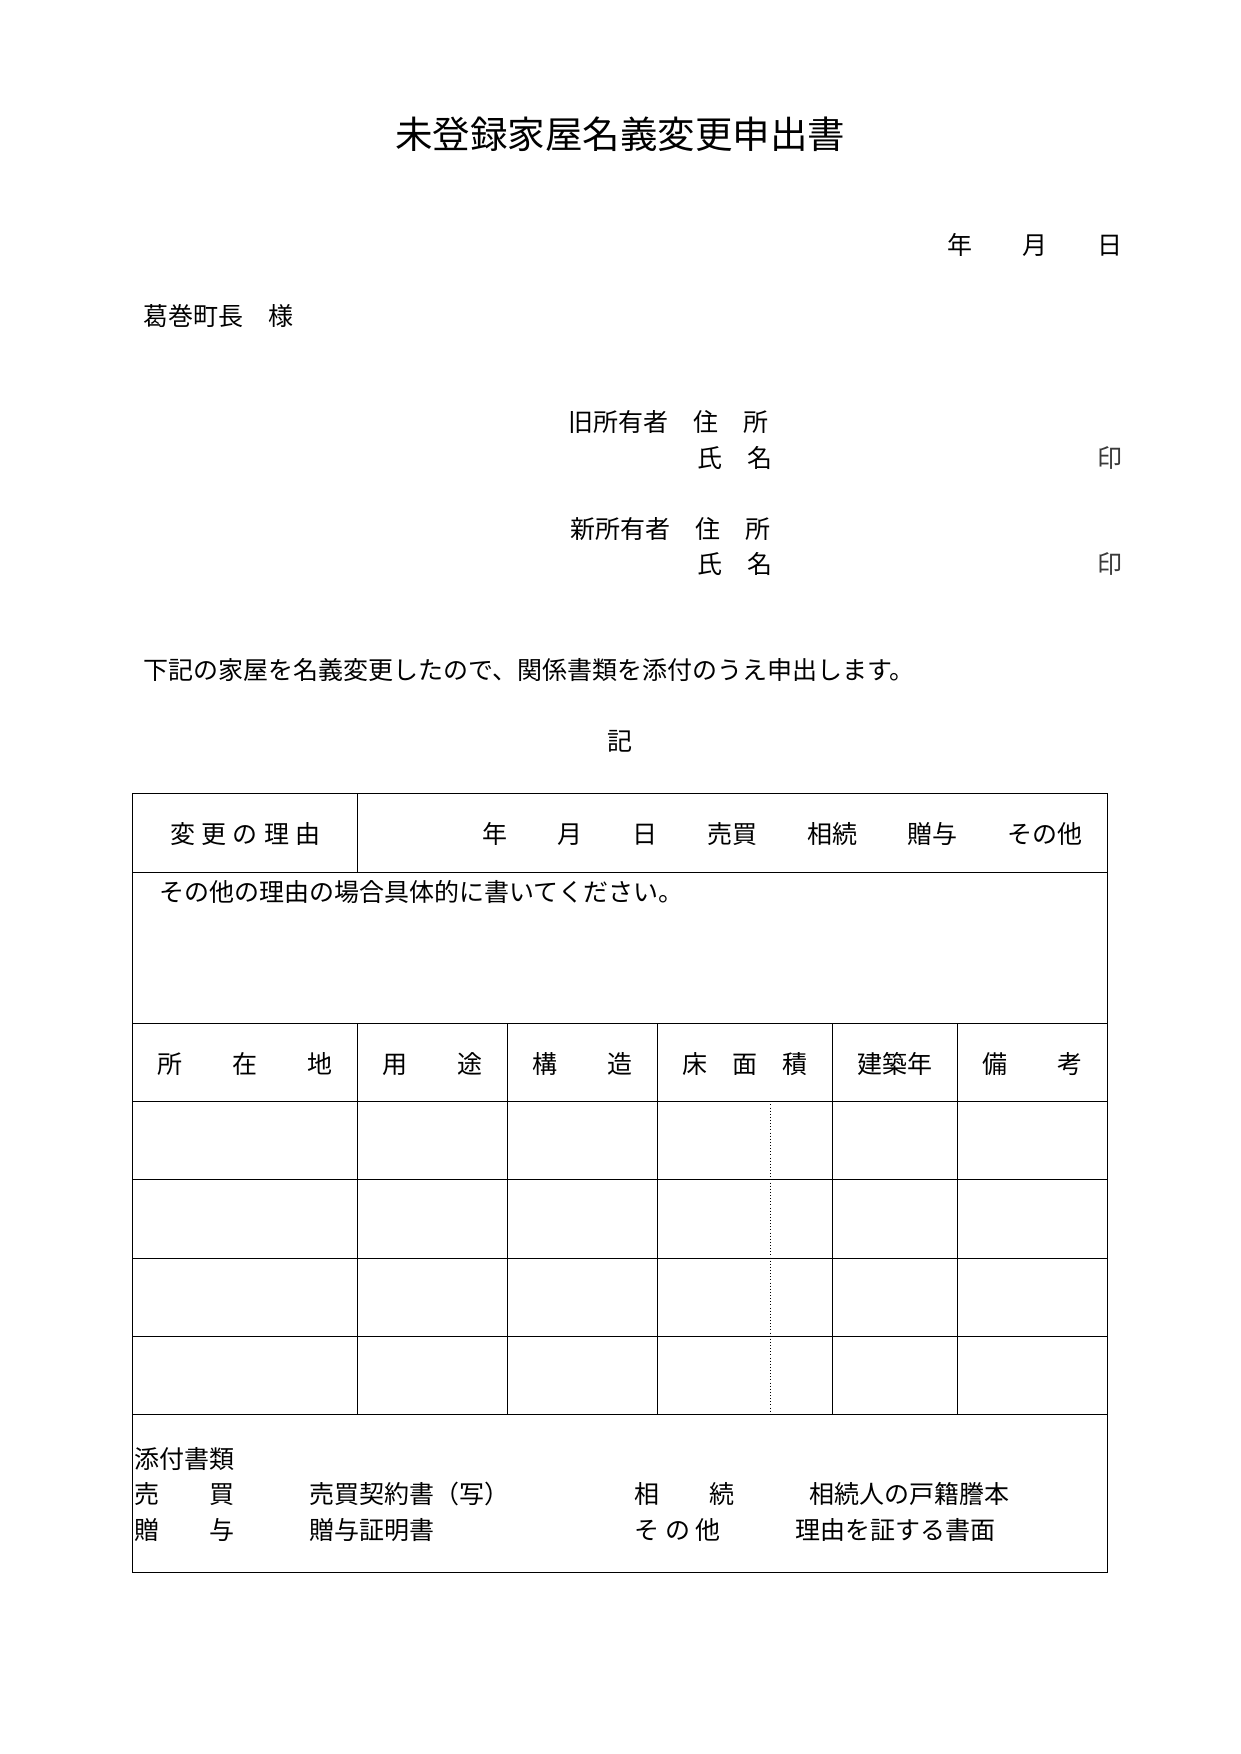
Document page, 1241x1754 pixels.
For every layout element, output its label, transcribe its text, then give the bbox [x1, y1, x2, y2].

table_cell [508, 1337, 657, 1414]
text 下記の家屋を名義変更したので、関係書類を添付のうえ申出します。 [118, 651, 1122, 687]
table_cell [358, 1337, 507, 1414]
table_cell [770, 1337, 832, 1414]
table_cell [958, 1337, 1107, 1414]
text 氏 名 印 [118, 439, 1122, 474]
text 新所有者 住 所 [118, 510, 1022, 545]
table_cell [833, 1337, 957, 1414]
table_cell [508, 1102, 657, 1179]
table_cell [658, 1259, 770, 1336]
table_cell [133, 1102, 357, 1179]
table_cell [833, 1259, 957, 1336]
table_cell [770, 1259, 832, 1336]
table_cell [133, 1180, 357, 1257]
text 葛巻町長 様 [118, 297, 1122, 333]
table_cell 所 在 地 [133, 1024, 357, 1101]
table_cell [133, 1337, 357, 1414]
table_cell [658, 1337, 770, 1414]
table_cell [770, 1180, 832, 1257]
table_cell 建築年 [833, 1024, 957, 1101]
text 氏 名 印 [118, 545, 1122, 581]
text 記 [118, 722, 1122, 758]
table_cell 床 面 積 [658, 1024, 832, 1101]
text 未登録家屋名義変更申出書 [118, 118, 1122, 156]
table_cell [358, 1259, 507, 1336]
table_cell 用 途 [358, 1024, 507, 1101]
text 年 月 日 [118, 226, 1122, 262]
table_cell 構 造 [508, 1024, 657, 1101]
table_cell 添付書類 売 買 売買契約書（写） 相 続 相続人の戸籍謄本 贈 与 贈与証明書 そ の 他 理由を証する書面 [133, 1415, 1107, 1572]
table_cell [833, 1180, 957, 1257]
table_cell [958, 1102, 1107, 1179]
table_cell その他の理由の場合具体的に書いてください。 [133, 873, 1107, 1023]
table_cell [658, 1180, 770, 1257]
table_cell [958, 1180, 1107, 1257]
table_cell [358, 1180, 507, 1257]
table_cell [658, 1102, 770, 1179]
table_cell [958, 1259, 1107, 1336]
table_cell [133, 1259, 357, 1336]
table_cell [358, 1102, 507, 1179]
table_cell 備 考 [958, 1024, 1107, 1101]
table_header 変更の理由 [133, 794, 357, 872]
table_cell [833, 1102, 957, 1179]
table_cell [508, 1180, 657, 1257]
table_header 年 月 日 売買 相続 贈与 その他 [358, 794, 1107, 872]
table_cell [508, 1259, 657, 1336]
text 旧所有者 住 所 [118, 403, 1022, 439]
table_cell [770, 1102, 832, 1179]
